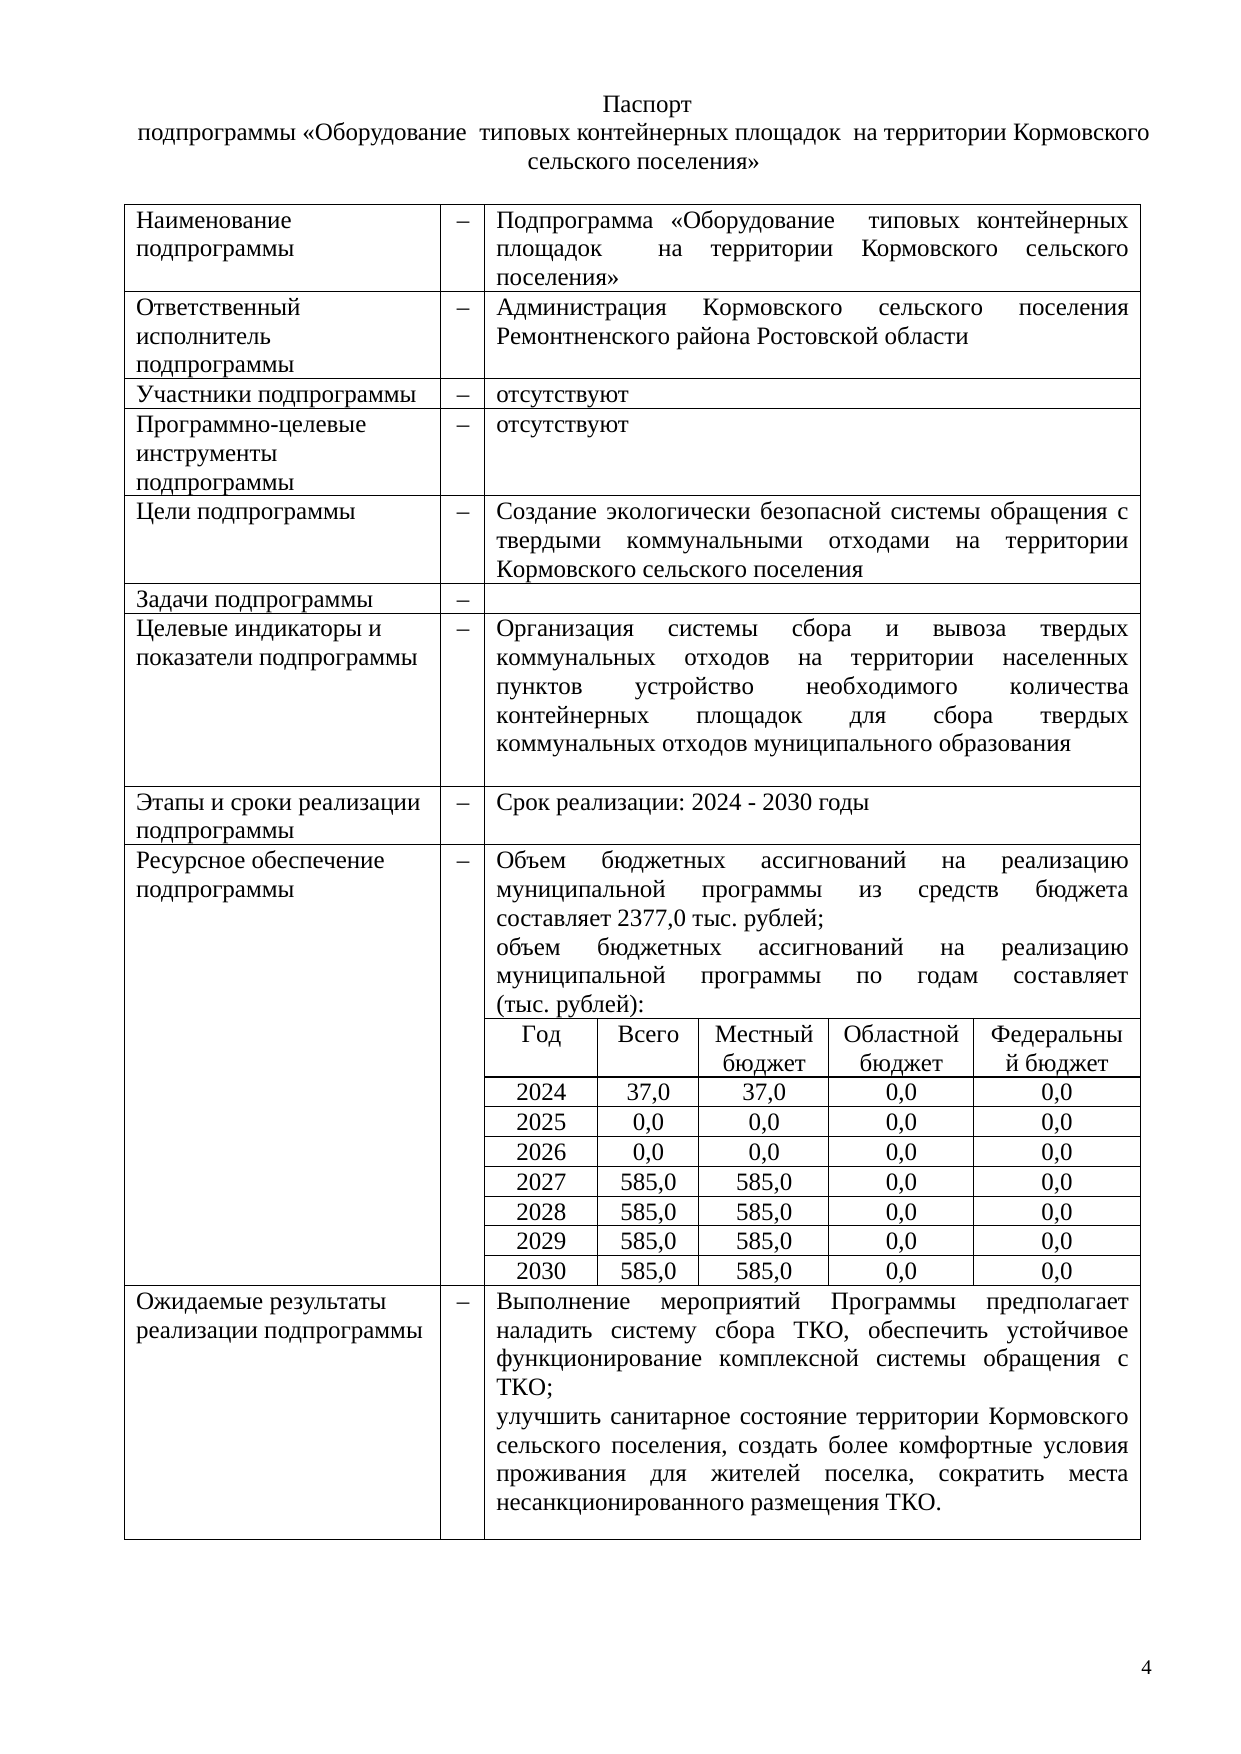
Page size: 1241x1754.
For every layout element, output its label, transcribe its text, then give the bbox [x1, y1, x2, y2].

table_cell 585,0 [598, 1256, 698, 1285]
table_cell Этапы и сроки реализации подпрограммы [125, 787, 440, 844]
table_cell Областной бюджет [829, 1019, 973, 1076]
table_header Подпрограмма «Оборудование типовых контейнерных площадок на территории Кормовского сельского поселения» [485, 205, 1140, 291]
table_cell – [441, 584, 484, 612]
table_cell 2025 [485, 1107, 597, 1136]
table_cell 585,0 [699, 1197, 828, 1225]
text подпрограммы «Оборудование типовых контейнерных площадок на территории Кормовского сельского поселения» [136, 117, 1152, 175]
table_cell Ожидаемые результаты реализации подпрограммы [125, 1286, 440, 1539]
table_cell 0,0 [974, 1078, 1140, 1106]
table_cell Ответственный исполнитель подпрограммы [125, 292, 440, 378]
table_cell Выполнение мероприятий Программы предполагает наладить систему сбора ТКО, обеспечить устойчивое функционирование комплексной системы обращения с ТКО; улучшить санитарное состояние территории Кормовского сельского поселения, создать более комфортные условия проживания для жителей поселка, сократить места несанкционированного размещения ТКО. [485, 1286, 1140, 1539]
table_cell 0,0 [974, 1256, 1140, 1285]
table_cell Год [485, 1019, 597, 1076]
table_cell – [441, 787, 484, 844]
table_cell 0,0 [974, 1167, 1140, 1196]
table_cell Цели подпрограммы [125, 496, 440, 583]
table_cell 2028 [485, 1197, 597, 1225]
table_cell [485, 584, 1140, 612]
table_cell 0,0 [699, 1107, 828, 1136]
table_cell 585,0 [699, 1167, 828, 1196]
table_cell 0,0 [829, 1167, 973, 1196]
table_cell Целевые индикаторы и показатели подпрограммы [125, 614, 440, 786]
table_cell 0,0 [598, 1107, 698, 1136]
table_cell 37,0 [598, 1078, 698, 1106]
table_cell Организация системы сбора и вывоза твердых коммунальных отходов на территории населенных пунктов устройство необходимого количества контейнерных площадок для сбора твердых коммунальных отходов муниципального образования [485, 614, 1140, 786]
table_cell – [441, 409, 484, 495]
table_cell – [441, 1286, 484, 1539]
table_cell 2029 [485, 1226, 597, 1255]
table_cell 2024 [485, 1078, 597, 1106]
text Паспорт [136, 89, 1152, 117]
table_cell Всего [598, 1019, 698, 1076]
table_cell отсутствуют [485, 379, 1140, 408]
table_cell 585,0 [598, 1226, 698, 1255]
table_cell 2027 [485, 1167, 597, 1196]
table_header – [441, 205, 484, 291]
table_cell 585,0 [699, 1226, 828, 1255]
table_cell 0,0 [974, 1197, 1140, 1225]
table_cell Ресурсное обеспечение подпрограммы [125, 845, 440, 1285]
table_cell Срок реализации: 2024 - 2030 годы [485, 787, 1140, 844]
table_cell 0,0 [829, 1137, 973, 1166]
table_cell 0,0 [598, 1137, 698, 1166]
table_cell – [441, 845, 484, 1285]
table_cell Задачи подпрограммы [125, 584, 440, 612]
table_cell Федеральный бюджет [974, 1019, 1140, 1076]
table_cell 2026 [485, 1137, 597, 1166]
table_cell 0,0 [829, 1107, 973, 1136]
table_cell – [441, 614, 484, 786]
table_cell Участники подпрограммы [125, 379, 440, 408]
table_cell отсутствуют [485, 409, 1140, 495]
table_cell 0,0 [829, 1078, 973, 1106]
table_cell 2030 [485, 1256, 597, 1285]
table_cell 585,0 [699, 1256, 828, 1285]
table_cell 0,0 [974, 1107, 1140, 1136]
table_cell Создание экологически безопасной системы обращения с твердыми коммунальными отходами на территории Кормовского сельского поселения [485, 496, 1140, 583]
table_cell 0,0 [829, 1256, 973, 1285]
table_cell 0,0 [974, 1226, 1140, 1255]
table_cell – [441, 496, 484, 583]
table_cell Объем бюджетных ассигнований на реализацию муниципальной программы из средств бюджета составляет 2377,0 тыс. рублей; объем бюджетных ассигнований на реализацию муниципальной программы по годам составляет (тыс. рублей): [485, 845, 1140, 1018]
table_cell 0,0 [699, 1137, 828, 1166]
table_cell 0,0 [829, 1226, 973, 1255]
table_cell 37,0 [699, 1078, 828, 1106]
table_cell 585,0 [598, 1167, 698, 1196]
table_cell Местный бюджет [699, 1019, 828, 1076]
table_cell 0,0 [974, 1137, 1140, 1166]
table_cell – [441, 292, 484, 378]
table_cell 0,0 [829, 1197, 973, 1225]
table_cell Программно-целевые инструменты подпрограммы [125, 409, 440, 495]
table_cell – [441, 379, 484, 408]
table_header Наименование подпрограммы [125, 205, 440, 291]
table_cell Администрация Кормовского сельского поселения Ремонтненского района Ростовской области [485, 292, 1140, 378]
table_cell 585,0 [598, 1197, 698, 1225]
